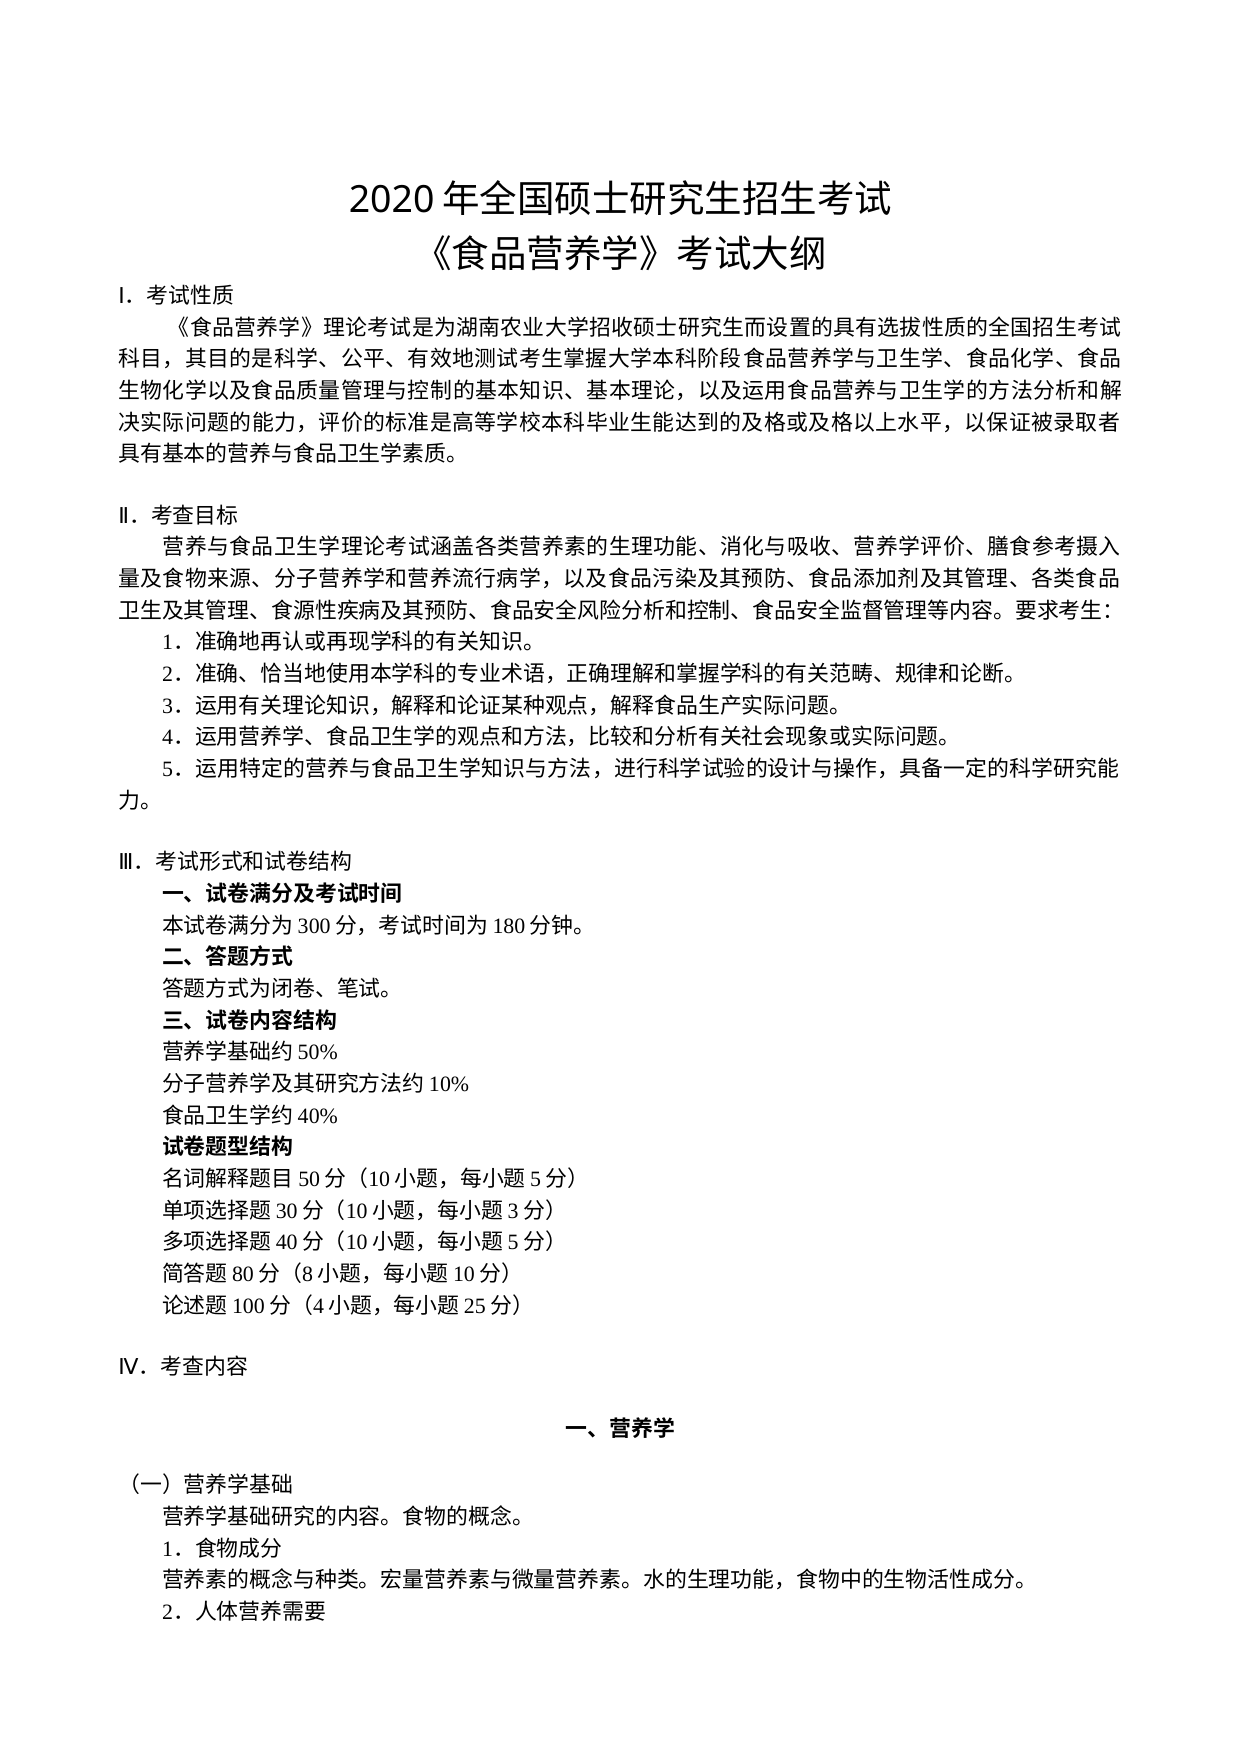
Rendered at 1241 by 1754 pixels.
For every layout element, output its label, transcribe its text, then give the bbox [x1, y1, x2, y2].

text 4．运用营养学、食品卫生学的观点和方法，比较和分析有关社会现象或实际问题。 [118, 719, 1122, 751]
text 答题方式为闭卷、笔试。 [118, 971, 1122, 1003]
text 食品卫生学约40% [118, 1098, 1122, 1129]
list 营养学基础研究的内容。食物的概念。 [162, 1499, 1122, 1531]
text 《食品营养学》考试大纲 [118, 223, 1122, 278]
text 营养学基础约50% [118, 1034, 1122, 1066]
text 2．准确、恰当地使用本学科的专业术语，正确理解和掌握学科的有关范畴、规律和论断。 [118, 656, 1122, 688]
text 一、试卷满分及考试时间 [118, 876, 1122, 908]
text 二、答题方式 [118, 939, 1122, 971]
text 三、试卷内容结构 [118, 1003, 1122, 1034]
text 论述题100分（4小题，每小题25分） [118, 1288, 1122, 1319]
text 1．食物成分 [118, 1531, 1122, 1562]
list （一）营养学基础 [118, 1467, 1122, 1499]
text 分子营养学及其研究方法约10% [118, 1066, 1122, 1098]
list 单项选择题30分（10小题，每小题3分） [162, 1193, 1122, 1224]
text 营养与食品卫生学理论考试涵盖各类营养素的生理功能、消化与吸收、营养学评价、膳食参考摄入量及食物来源、分子营养学和营养流行病学，以及食品污染及其预防、食品添加剂及其管理、各类食品卫生及其管理、食源性疾病及其预防、食品安全风险分析和控制、食品安全监督管理等内容。要求考生： [118, 529, 1122, 624]
text Ⅲ．考试形式和试卷结构 [118, 844, 1122, 876]
text 多项选择题40分（10小题，每小题5分） [118, 1224, 1122, 1256]
text 简答题80分（8小题，每小题10分） [118, 1256, 1122, 1288]
list 名词解释题目 50分（10小题，每小题5分） [162, 1161, 1122, 1193]
text 一、营养学 [118, 1411, 1122, 1442]
text 试卷题型结构 [118, 1129, 1122, 1161]
text 2020年全国硕士研究生招生考试 [118, 169, 1122, 223]
text 本试卷满分为300分，考试时间为180分钟。 [118, 908, 1122, 939]
text 营养素的概念与种类。宏量营养素与微量营养素。水的生理功能，食物中的生物活性成分。 [118, 1562, 1122, 1594]
text Ⅱ．考查目标 [118, 498, 1122, 529]
text 3．运用有关理论知识，解释和论证某种观点，解释食品生产实际问题。 [118, 688, 1122, 719]
text Ⅰ．考试性质 [118, 278, 1122, 309]
text 《食品营养学》理论考试是为湖南农业大学招收硕士研究生而设置的具有选拔性质的全国招生考试科目，其目的是科学、公平、有效地测试考生掌握大学本科阶段食品营养学与卫生学、食品化学、食品生物化学以及食品质量管理与控制的基本知识、基本理论，以及运用食品营养与卫生学的方法分析和解决实际问题的能力，评价的标准是高等学校本科毕业生能达到的及格或及格以上水平，以保证被录取者具有基本的营养与食品卫生学素质。 [118, 309, 1122, 468]
text 5．运用特定的营养与食品卫生学知识与方法，进行科学试验的设计与操作，具备一定的科学研究能力。 [118, 751, 1122, 814]
text Ⅳ．考查内容 [118, 1349, 1122, 1381]
text 1．准确地再认或再现学科的有关知识。 [118, 624, 1122, 656]
text 2．人体营养需要 [118, 1594, 1122, 1626]
